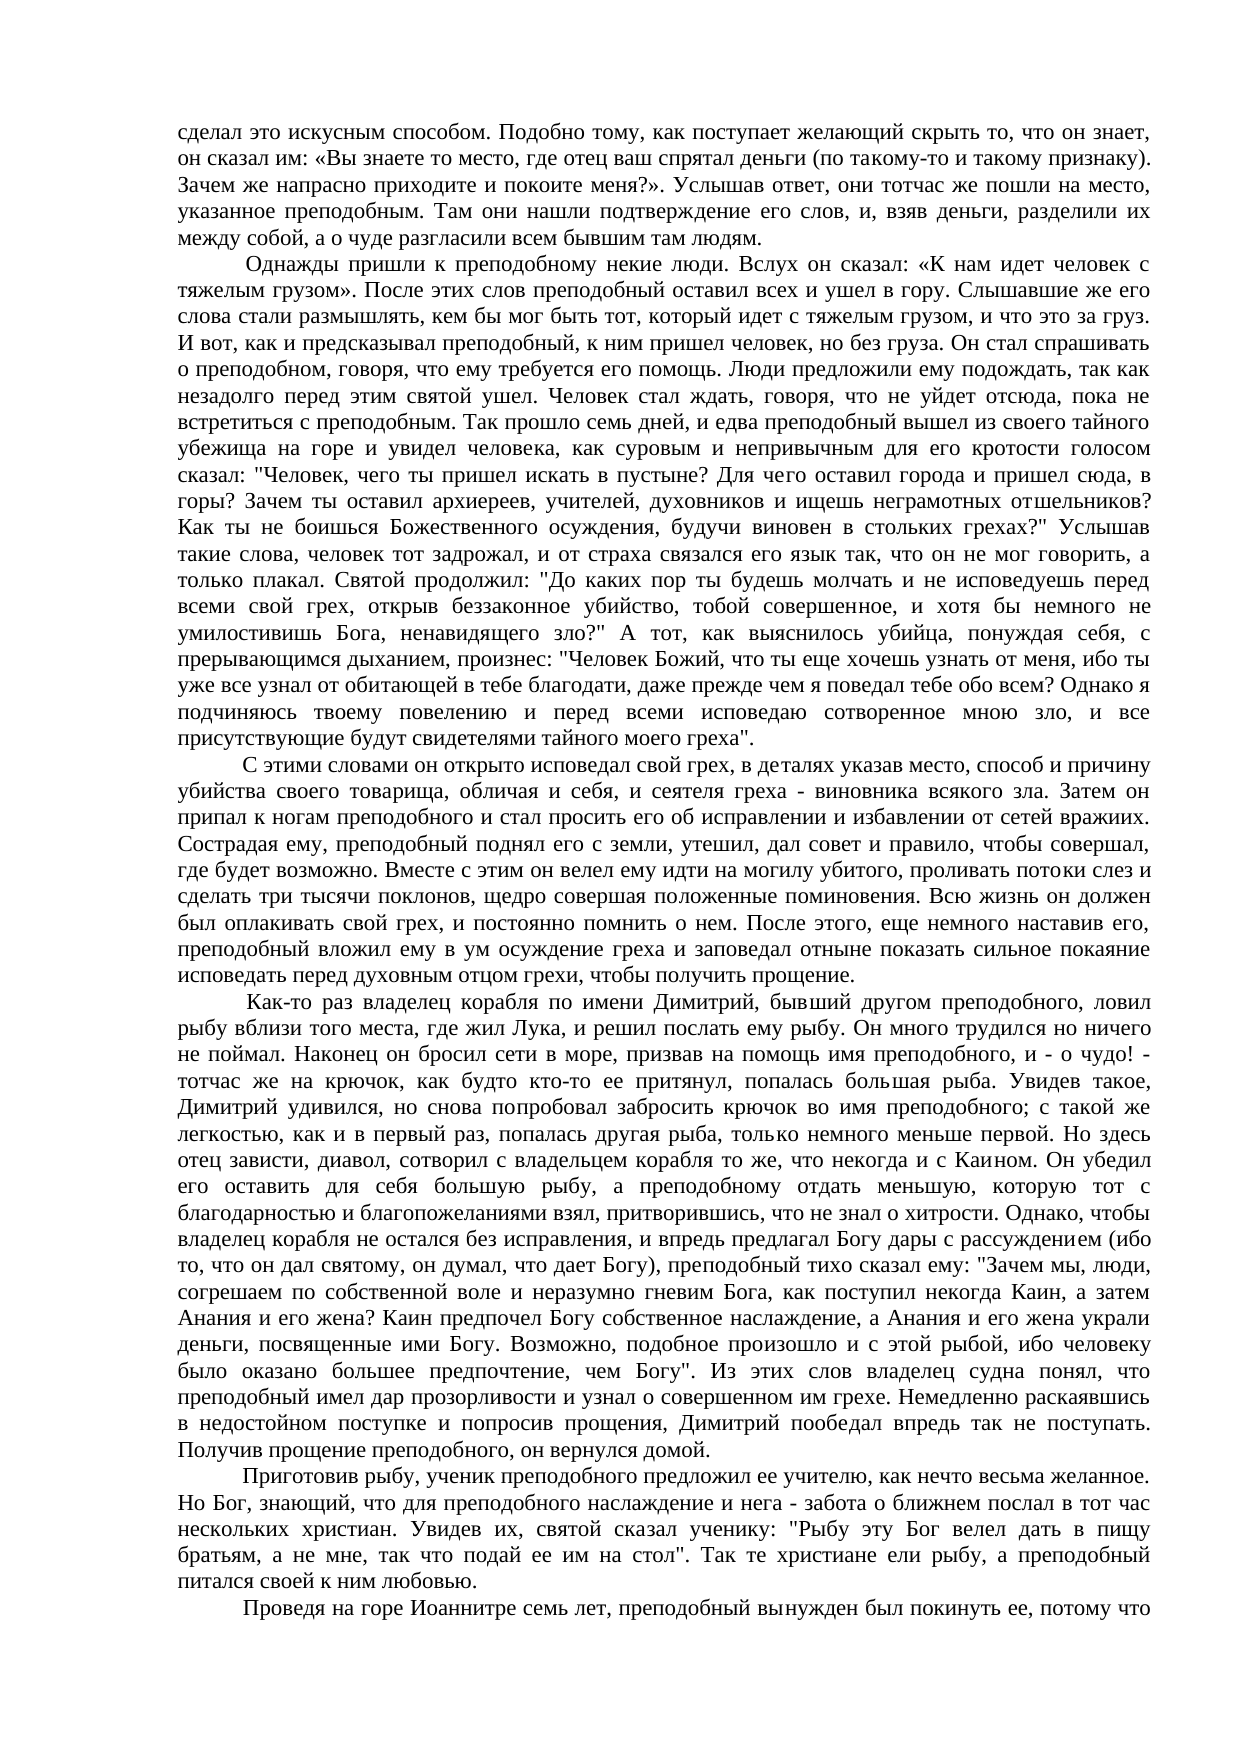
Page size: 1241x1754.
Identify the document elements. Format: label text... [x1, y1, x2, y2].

text Приготовив рыбу, ученик преподобного предложил ее учителю, как нечто весьма желанное. Но Бог, знающий, что для преподобного наслаждение и нега - забота о ближнем послал в тот час нескольких христиан. Увидев их, святой сказал ученику: "Рыбу эту Бог велел дать в пищу братьям, а не мне, так что подай ее им на стол". Так те христиане ели рыбу, а преподобный питался своей к ним любовью. [177, 1462, 1152, 1594]
text Как-то раз владелец корабля по имени Димитрий, бывший другом преподобного, ловил рыбу вблизи того места, где жил Лука, и решил послать ему рыбу. Он много трудился но ничего не поймал. Наконец он бросил сети в море, призвав на помощь имя преподобного, и - о чудо! - тотчас же на крючок, как будто кто-то ее притянул, попалась большая рыба. Увидев такое, Димитрий удивился, но снова попробовал забросить крючок во имя преподобного; с такой же легкостью, как и в первый раз, попалась другая рыба, только немного меньше первой. Но здесь отец зависти, диавол, сотворил с владельцем корабля то же, что некогда и с Каином. Он убедил его оставить для себя большую рыбу, а преподобному отдать меньшую, которую тот с благодарностью и благопожеланиями взял, притворившись, что не знал о хитрости. Однако, чтобы владелец корабля не остался без исправления, и впредь предлагал Богу дары с рассуждением (ибо то, что он дал святому, он думал, что дает Богу), преподобный тихо сказал ему: "Зачем мы, люди, согрешаем по собственной воле и неразумно гневим Бога, как поступил некогда Каин, а затем Анания и его жена? Каин предпочел Богу собственное наслаждение, а Анания и его жена украли деньги, посвященные ими Богу. Возможно, подобное произошло и с этой рыбой, ибо человеку было оказано большее предпочтение, чем Богу". Из этих слов владелец судна понял, что преподобный имел дар прозорливости и узнал о совершенном им грехе. Немедленно раскаявшись в недостойном поступке и попросив прощения, Димитрий пообедал впредь так не поступать. Получив прощение преподобного, он вернулся домой. [177, 988, 1152, 1462]
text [177, 1594, 1152, 1620]
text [177, 118, 1152, 250]
text Однажды пришли к преподобному некие люди. Вслух он сказал: «К нам идет человек с тяжелым грузом». После этих слов преподобный оставил всех и ушел в гору. Слышавшие же его слова стали размышлять, кем бы мог быть тот, который идет с тяжелым грузом, и что это за груз. И вот, как и предсказывал преподобный, к ним пришел человек, но без груза. Он стал спрашивать о преподобном, говоря, что ему требуется его помощь. Люди предложили ему подождать, так как незадолго перед этим святой ушел. Человек стал ждать, говоря, что не уйдет отсюда, пока не встретиться с преподобным. Так прошло семь дней, и едва преподобный вышел из своего тайного убежища на горе и увидел человека, как суровым и непривычным для его кротости голосом сказал: "Человек, чего ты пришел искать в пустыне? Для чего оставил города и пришел сюда, в горы? Зачем ты оставил архиереев, учителей, духовников и ищешь неграмотных отшельников? Как ты не боишься Божественного осуждения, будучи виновен в стольких грехах?" Услышав такие слова, человек тот задрожал, и от страха связался его язык так, что он не мог говорить, а только плакал. Святой продолжил: "До каких пор ты будешь молчать и не исповедуешь перед всеми свой грех, открыв беззаконное убийство, тобой совершенное, и хотя бы немного не умилостивишь Бога, ненавидящего зло?" А тот, как выяснилось убийца, понуждая себя, с прерывающимся дыханием, произнес: "Человек Божий, что ты еще хочешь узнать от меня, ибо ты уже все узнал от обитающей в тебе благодати, даже прежде чем я поведал тебе обо всем? Однако я подчиняюсь твоему повелению и перед всеми исповедаю сотворенное мною зло, и все присутствующие будут свидетелями тайного моего греха". [177, 250, 1152, 751]
text С этими словами он открыто исповедал свой грех, в деталях указав место, способ и причину убийства своего товарища, обличая и себя, и сеятеля греха - виновника всякого зла. Затем он припал к ногам преподобного и стал просить его об исправлении и избавлении от сетей вражиих. Сострадая ему, преподобный поднял его с земли, утешил, дал совет и правило, чтобы совершал, где будет возможно. Вместе с этим он велел ему идти на могилу убитого, проливать потоки слез и сделать три тысячи поклонов, щедро совершая положенные поминовения. Всю жизнь он должен был оплакивать свой грех, и постоянно помнить о нем. После этого, еще немного наставив его, преподобный вложил ему в ум осуждение греха и заповедал отныне показать сильное покаяние исповедать перед духовным отцом грехи, чтобы получить прощение. [177, 751, 1152, 988]
